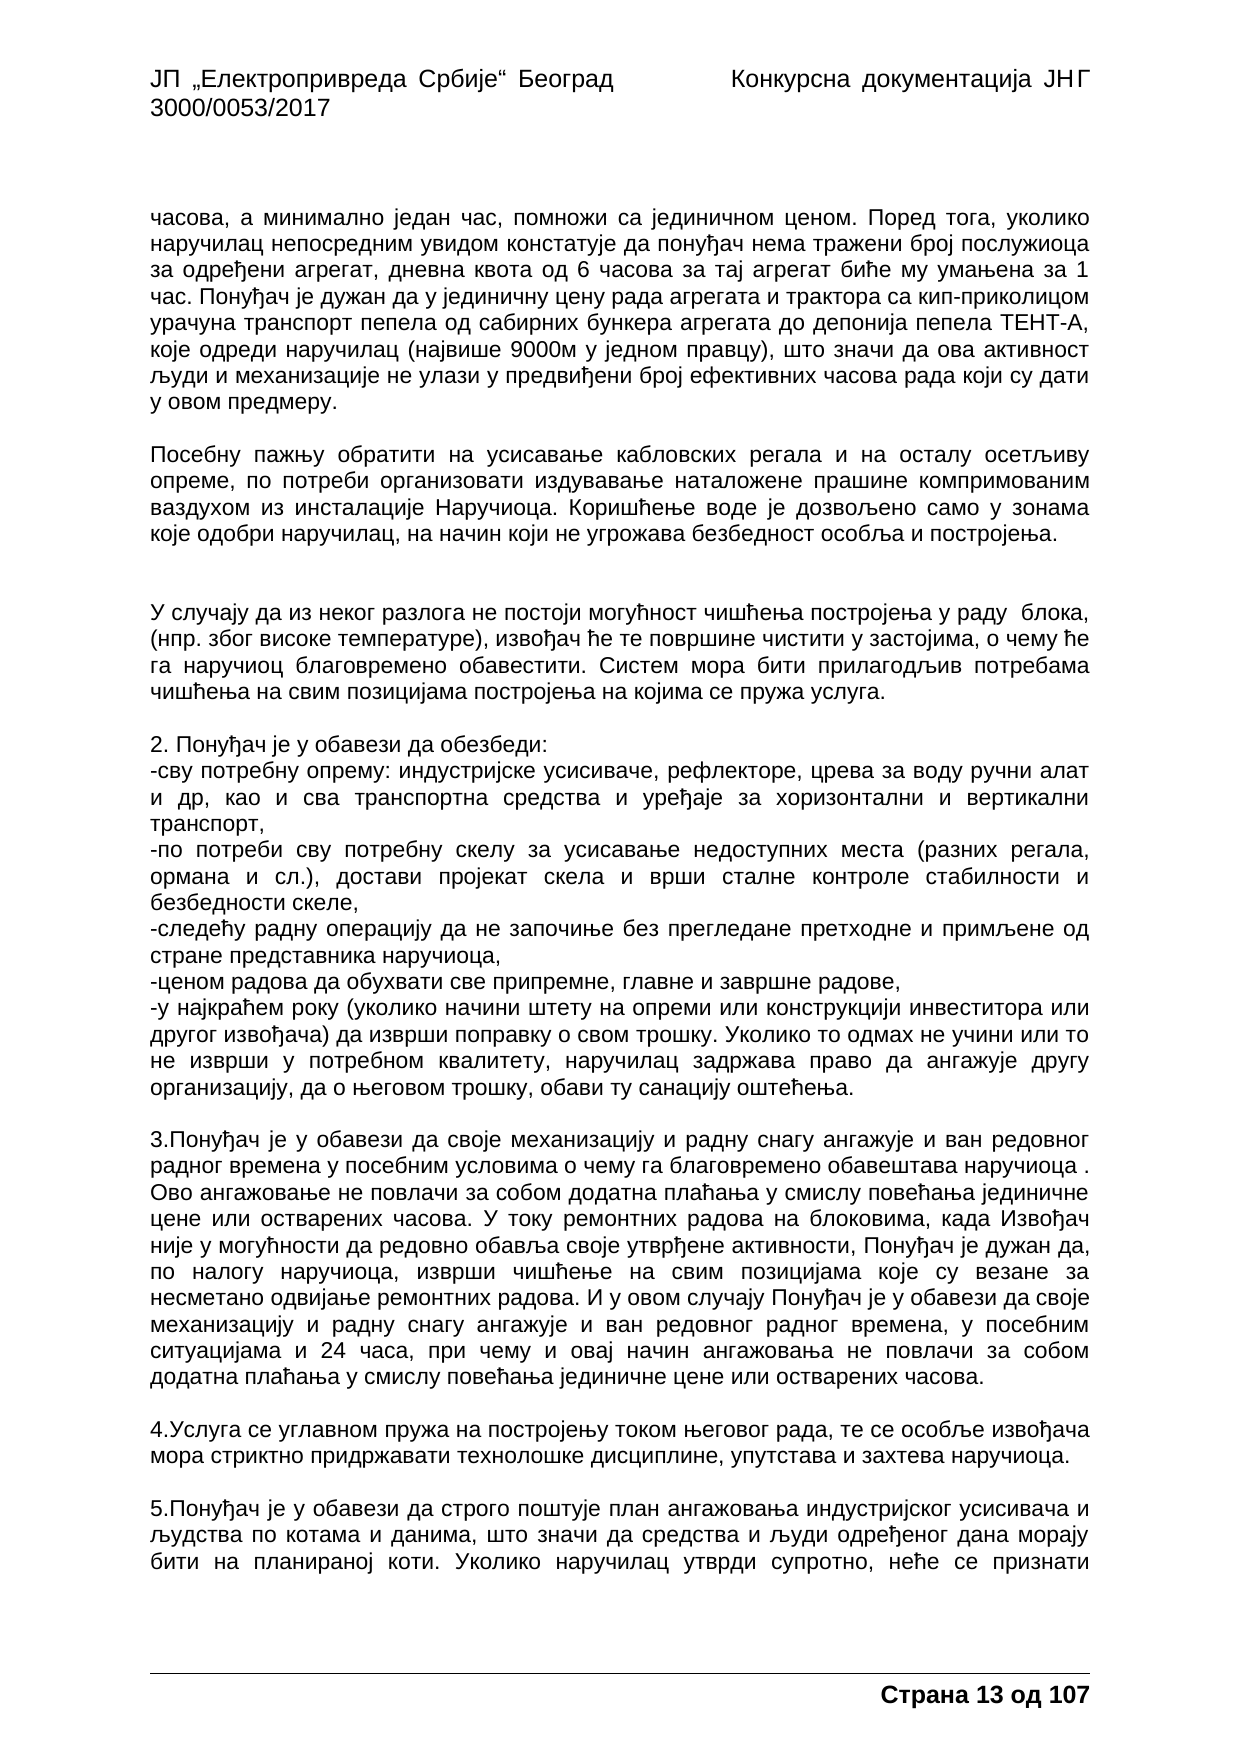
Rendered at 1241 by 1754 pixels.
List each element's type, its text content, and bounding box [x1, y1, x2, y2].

text -по потреби сву потребну скелу за усисавање недоступних места (разних регала, ормана и сл.), достави пројекат скела и врши сталне контроле стабилности и безбедности скеле, [150, 836, 1090, 915]
text -сву потребну опрему: индустријске усисиваче, рефлекторе, црева за воду ручни алат и др, као и сва транспортна средства и уређаје за хоризонтални и вертикални транспорт, [150, 757, 1090, 836]
text 4.Услуга се углавном пружа на постројењу током његовог рада, те се особље извођача мора стриктно придржавати технолошке дисциплине, упутстава и захтева наручиоца. [150, 1416, 1090, 1469]
text -следећу радну операцију да не започиње без прегледане претходне и примљене од стране представника наручиоца, [150, 915, 1090, 968]
text У случају да из неког разлога не постоји могућност чишћења постројења у раду блока, (нпр. због високе температуре), извођач ће те површине чистити у застојима, о чему ће га наручиоц благовремено обавестити. Систем мора бити прилагодљив потребама чишћења на свим позицијама постројења на којима се пружа услуга. [150, 599, 1090, 704]
text Посебну пажњу обратити на усисавање кабловских регала и на осталу осетљиву опреме, по потреби организовати издувавање наталожене прашине компримованим ваздухом из инсталације Наручиоца. Коришћење воде је дозвољено само у зонама које одобри наручилац, на начин који не угрожава безбедност особља и постројења. [150, 441, 1090, 546]
text 2. Понуђач је у обавези да обезбеди: [150, 731, 1090, 757]
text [150, 1495, 1090, 1574]
text 3.Понуђач је у обавези да своје механизацију и радну снагу ангажује и ван редовног радног времена у посебним условима о чему га благовремено обавештава наручиоца . Ово ангажовање не повлачи за собом додатна плаћања у смислу повећања јединичне цене или остварених часова. У току ремонтних радова на блоковима, када Извођач није у могућности да редовно обавља своје утврђене активности, Понуђач је дужан да, по налогу наручиоца, изврши чишћење на свим позицијама које су везане за несметано одвијање ремонтних радова. И у овом случају Понуђач је у обавези да своје механизацију и радну снагу ангажује и ван редовног радног времена, у посебним ситуацијама и 24 часа, при чему и овај начин ангажовања не повлачи за собом додатна плаћања у смислу повећања јединичне цене или остварених часова. [150, 1126, 1090, 1390]
text -у најкраћем року (уколико начини штету на опреми или конструкцији инвеститора или другог извођача) да изврши поправку о свом трошку. Уколико то одмах не учини или то не изврши у потребном квалитету, наручилац задржава право да ангажује другу организацију, да о његовом трошку, обави ту санацију оштећења. [150, 994, 1090, 1100]
text -ценом радова да обухвати све припремне, главне и завршне радове, [150, 968, 1090, 994]
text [150, 204, 1090, 414]
